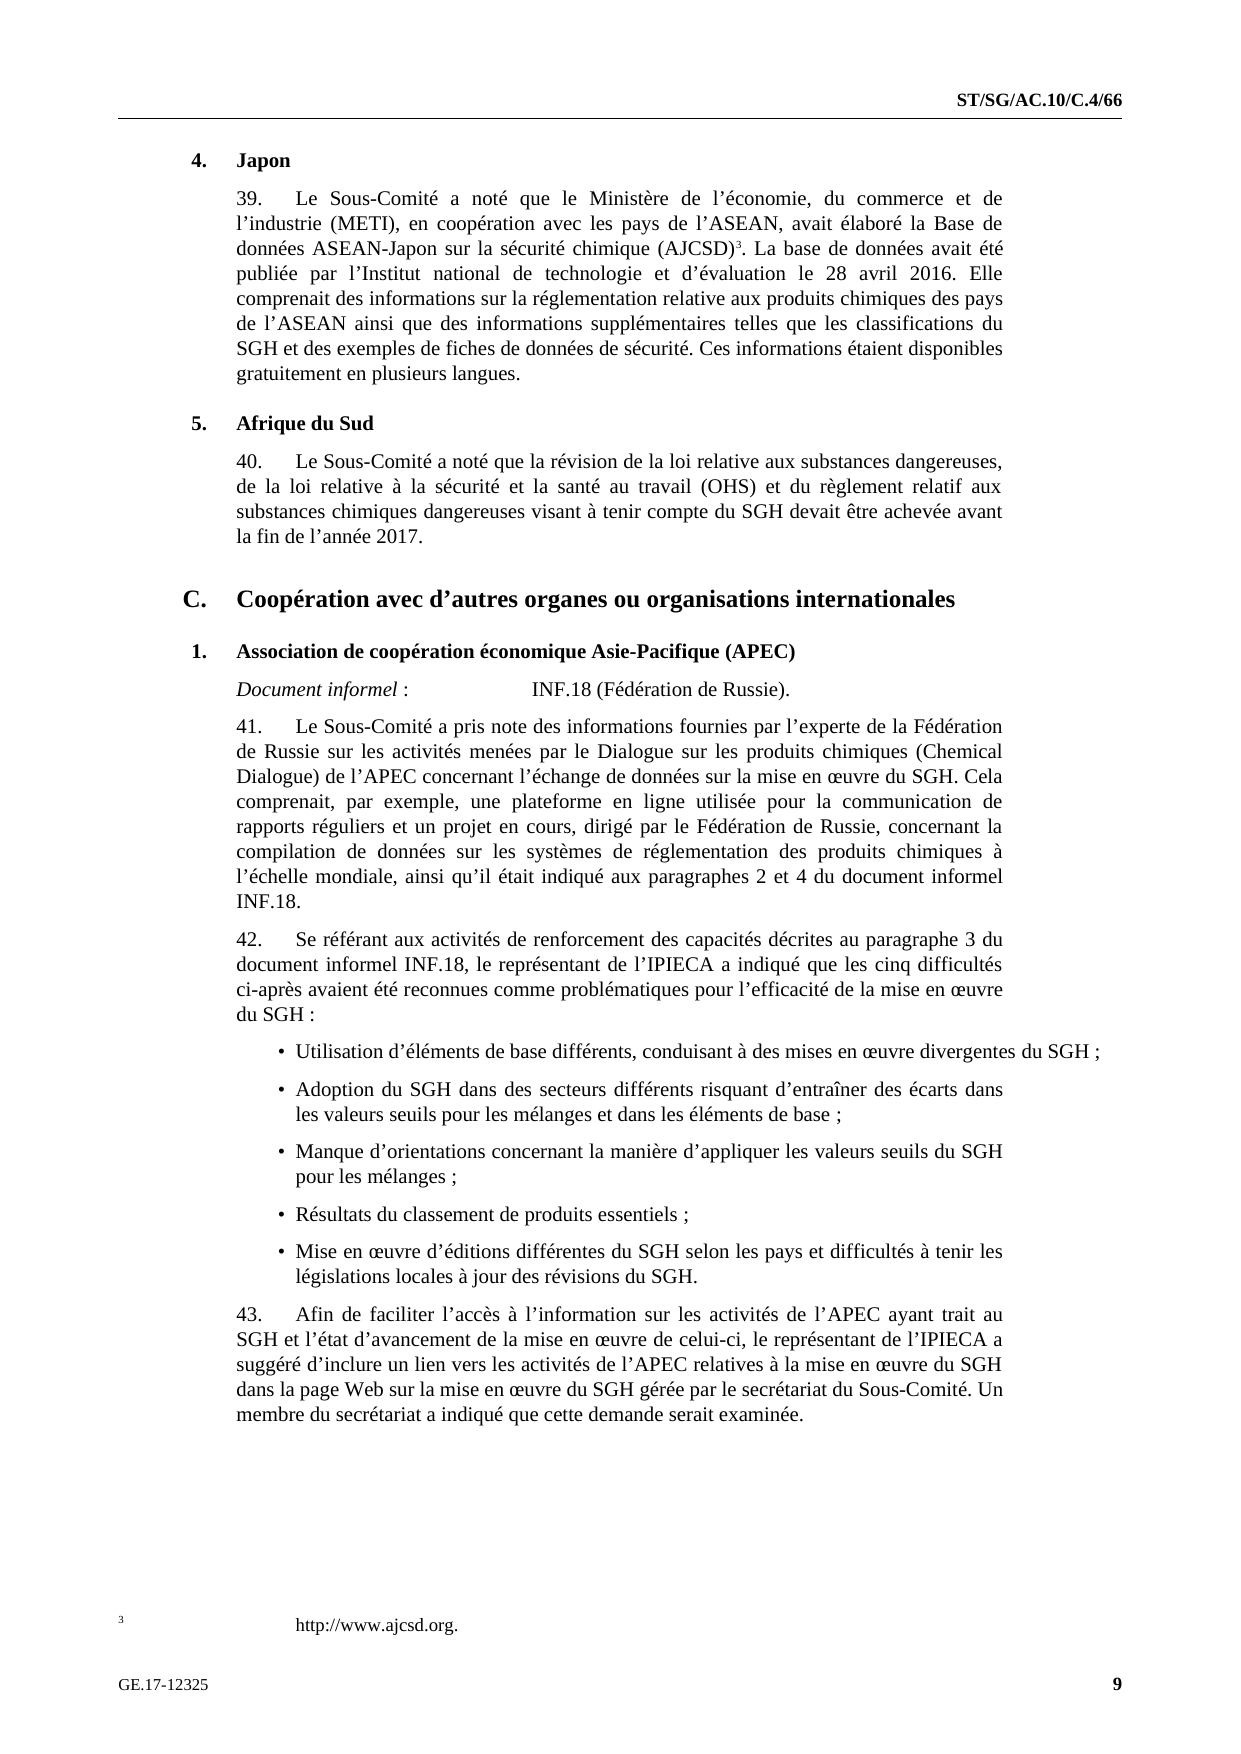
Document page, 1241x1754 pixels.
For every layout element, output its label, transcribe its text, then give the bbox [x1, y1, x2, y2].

text 40. Le Sous-Comité a noté que la révision de la loi relative aux substances dangereuses, de la loi relative à la sécurité et la santé au travail (OHS) et du règlement relatif aux substances chimiques dangereuses visant à tenir compte du SGH devait être achevée avant la fin de l’année 2017. [236, 448, 1004, 548]
text Utilisation d’éléments de base différents, conduisant à des mises en œuvre divergentes du SGH ; [278, 1038, 1122, 1063]
text Document informel : INF.18 (Fédération de Russie). [236, 676, 1004, 701]
text 41. Le Sous-Comité a pris note des informations fournies par l’experte de la Fédération de Russie sur les activités menées par le Dialogue sur les produits chimiques (Chemical Dialogue) de l’APEC concernant l’échange de données sur la mise en œuvre du SGH. Cela comprenait, par exemple, une plateforme en ligne utilisée pour la communication de rapports réguliers et un projet en cours, dirigé par le Fédération de Russie, concernant la compilation de données sur les systèmes de réglementation des produits chimiques à l’échelle mondiale, ainsi qu’il était indiqué aux paragraphes 2 et 4 du document informel INF.18. [236, 713, 1004, 913]
list Adoption du SGH dans des secteurs différents risquant d’entraîner des écarts dans les valeurs seuils pour les mélanges et dans les éléments de base ; [278, 1076, 1004, 1126]
text 4. Japon [118, 148, 1004, 173]
list Résultats du classement de produits essentiels ; [278, 1201, 1004, 1226]
list Mise en œuvre d’éditions différentes du SGH selon les pays et difficultés à tenir les législations locales à jour des révisions du SGH. [278, 1238, 1004, 1288]
text 39. Le Sous-Comité a noté que le Ministère de l’économie, du commerce et de l’industrie (METI), en coopération avec les pays de l’ASEAN, avait élaboré la Base de données ASEAN-Japon sur la sécurité chimique (AJCSD). La base de données avait été publiée par l’Institut national de technologie et d’évaluation le 28 avril 2016. Elle comprenait des informations sur la réglementation relative aux produits chimiques des pays de l’ASEAN ainsi que des informations supplémentaires telles que les classifications du SGH et des exemples de fiches de données de sécurité. Ces informations étaient disponibles gratuitement en plusieurs langues. [236, 185, 1004, 385]
text 43. Afin de faciliter l’accès à l’information sur les activités de l’APEC ayant trait au SGH et l’état d’avancement de la mise en œuvre de celui-ci, le représentant de l’IPIECA a suggéré d’inclure un lien vers les activités de l’APEC relatives à la mise en œuvre du SGH dans la page Web sur la mise en œuvre du SGH gérée par le secrétariat du Sous-Comité. Un membre du secrétariat a indiqué que cette demande serait examinée. [236, 1301, 1004, 1426]
text 42. Se référant aux activités de renforcement des capacités décrites au paragraphe 3 du document informel INF.18, le représentant de l’IPIECA a indiqué que les cinq difficultés ci-après avaient été reconnues comme problématiques pour l’efficacité de la mise en œuvre du SGH : [236, 926, 1004, 1026]
list Manque d’orientations concernant la manière d’appliquer les valeurs seuils du SGH pour les mélanges ; [278, 1138, 1004, 1188]
text 5. Afrique du Sud [118, 410, 1004, 435]
text 1. Association de coopération économique Asie-Pacifique (APEC) [118, 638, 1004, 663]
text C. Coopération avec d’autres organes ou organisations internationales [118, 585, 1004, 613]
